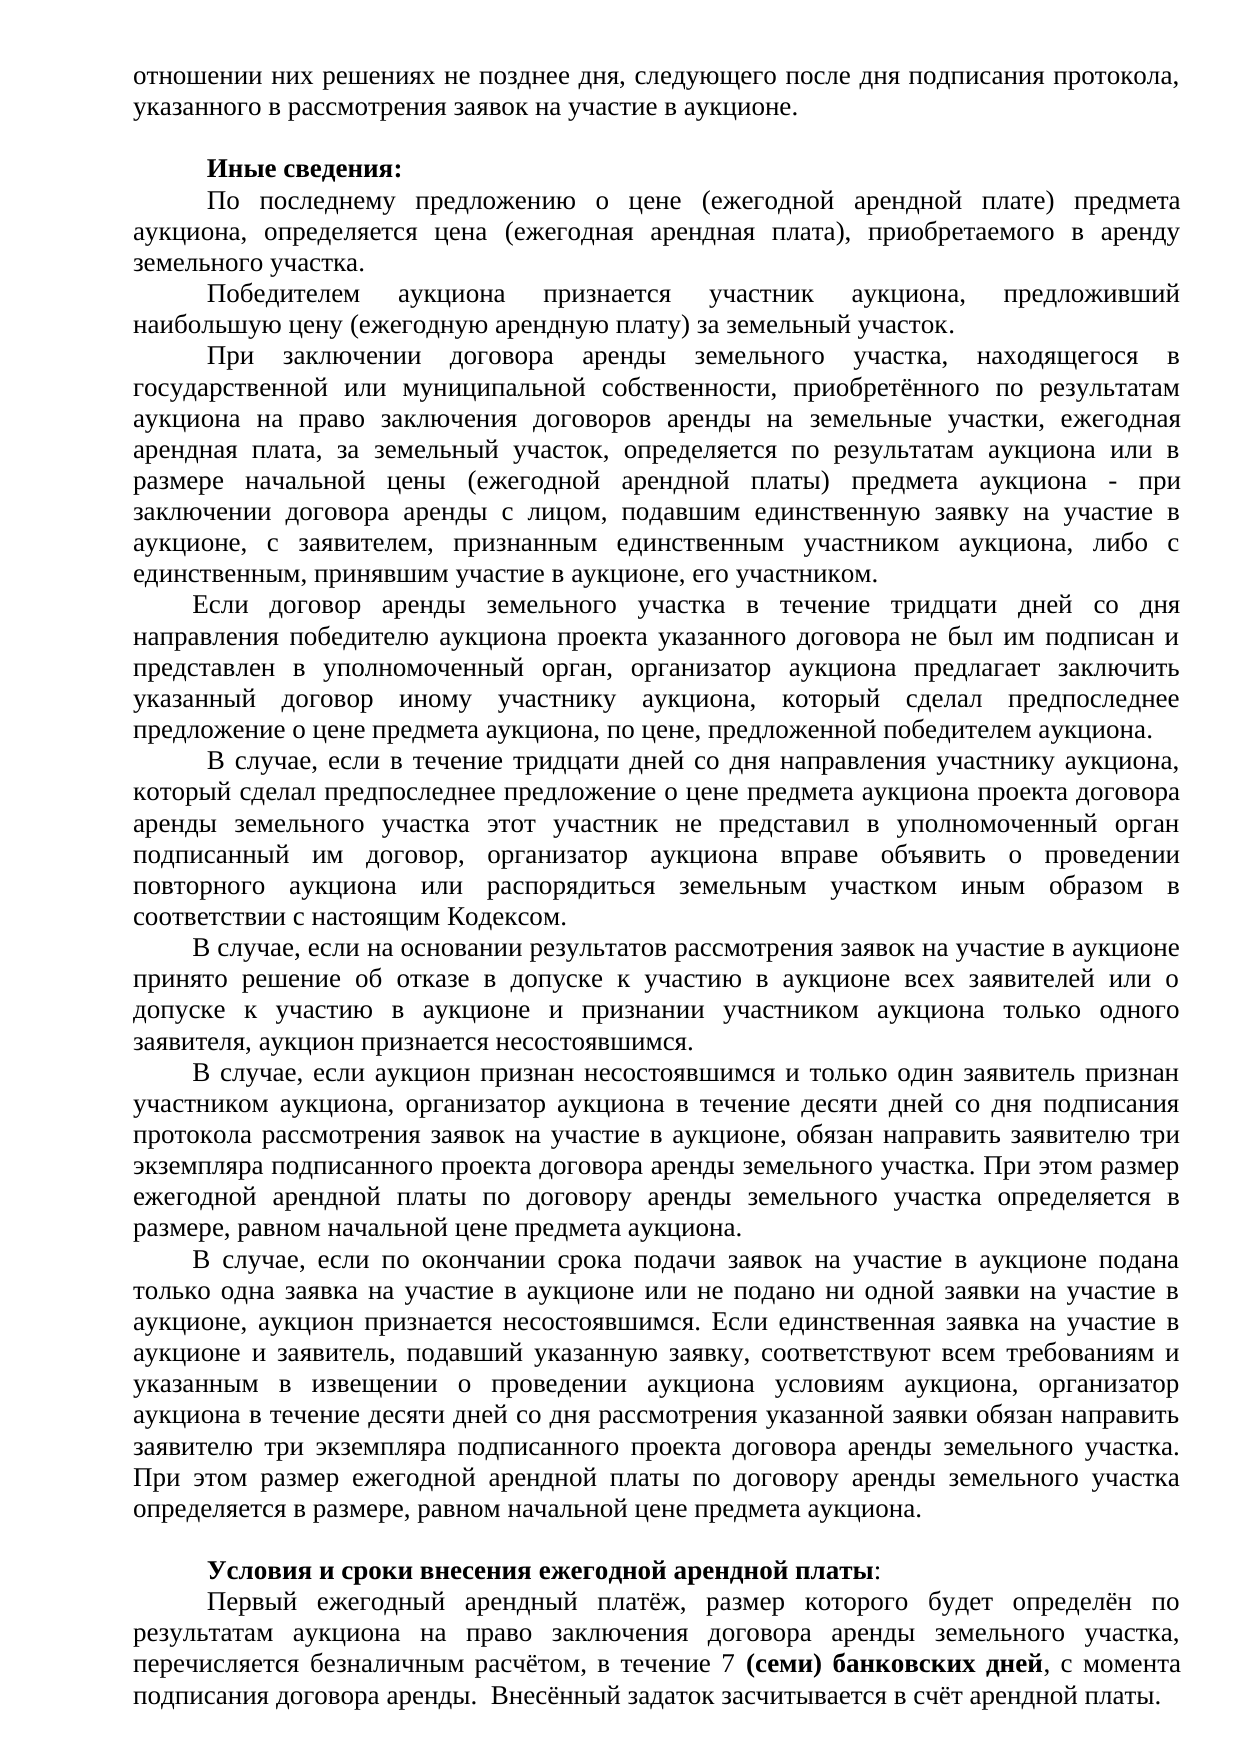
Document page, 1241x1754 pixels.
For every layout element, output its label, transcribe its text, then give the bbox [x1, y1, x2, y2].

text Иные сведения: [133, 153, 1181, 184]
text В случае, если на основании результатов рассмотрения заявок на участие в аукционе принято решение об отказе в допуске к участию в аукционе всех заявителей или о допуске к участию в аукционе и признании участником аукциона только одного заявителя, аукцион признается несостоявшимся. [133, 931, 1181, 1056]
text При заключении договора аренды земельного участка, находящегося в государственной или муниципальной собственности, приобретённого по результатам аукциона на право заключения договоров аренды на земельные участки, ежегодная арендная плата, за земельный участок, определяется по результатам аукциона или в размере начальной цены (ежегодной арендной платы) предмета аукциона - при заключении договора аренды с лицом, подавшим единственную заявку на участие в аукционе, с заявителем, признанным единственным участником аукциона, либо с единственным, принявшим участие в аукционе, его участником. [133, 339, 1181, 589]
text Если договор аренды земельного участка в течение тридцати дней со дня направления победителю аукциона проекта указанного договора не был им подписан и представлен в уполномоченный орган, организатор аукциона предлагает заключить указанный договор иному участнику аукциона, который сделал предпоследнее предложение о цене предмета аукциона, по цене, предложенной победителем аукциона. [133, 589, 1181, 744]
text Условия и сроки внесения ежегодной арендной платы: [133, 1554, 1181, 1585]
text Первый ежегодный арендный платёж, размер которого будет определён по результатам аукциона на право заключения договора аренды земельного участка, перечисляется безналичным расчётом, в течение 7 (семи) банковских дней, с момента подписания договора аренды. Внесённый задаток засчитывается в счёт арендной платы. [133, 1585, 1181, 1710]
text Победителем аукциона признается участник аукциона, предложивший наибольшую цену (ежегодную арендную плату) за земельный участок. [133, 277, 1181, 339]
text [133, 59, 1181, 121]
text В случае, если аукцион признан несостоявшимся и только один заявитель признан участником аукциона, организатор аукциона в течение десяти дней со дня подписания протокола рассмотрения заявок на участие в аукционе, обязан направить заявителю три экземпляра подписанного проекта договора аренды земельного участка. При этом размер ежегодной арендной платы по договору аренды земельного участка определяется в размере, равном начальной цене предмета аукциона. [133, 1056, 1181, 1243]
text В случае, если по окончании срока подачи заявок на участие в аукционе подана только одна заявка на участие в аукционе или не подано ни одной заявки на участие в аукционе, аукцион признается несостоявшимся. Если единственная заявка на участие в аукционе и заявитель, подавший указанную заявку, соответствуют всем требованиям и указанным в извещении о проведении аукциона условиям аукциона, организатор аукциона в течение десяти дней со дня рассмотрения указанной заявки обязан направить заявителю три экземпляра подписанного проекта договора аренды земельного участка. При этом размер ежегодной арендной платы по договору аренды земельного участка определяется в размере, равном начальной цене предмета аукциона. [133, 1243, 1181, 1523]
text По последнему предложению о цене (ежегодной арендной плате) предмета аукциона, определяется цена (ежегодная арендная плата), приобретаемого в аренду земельного участка. [133, 184, 1181, 277]
text В случае, если в течение тридцати дней со дня направления участнику аукциона, который сделал предпоследнее предложение о цене предмета аукциона проекта договора аренды земельного участка этот участник не представил в уполномоченный орган подписанный им договор, организатор аукциона вправе объявить о проведении повторного аукциона или распорядиться земельным участком иным образом в соответствии с настоящим Кодексом. [133, 744, 1181, 931]
